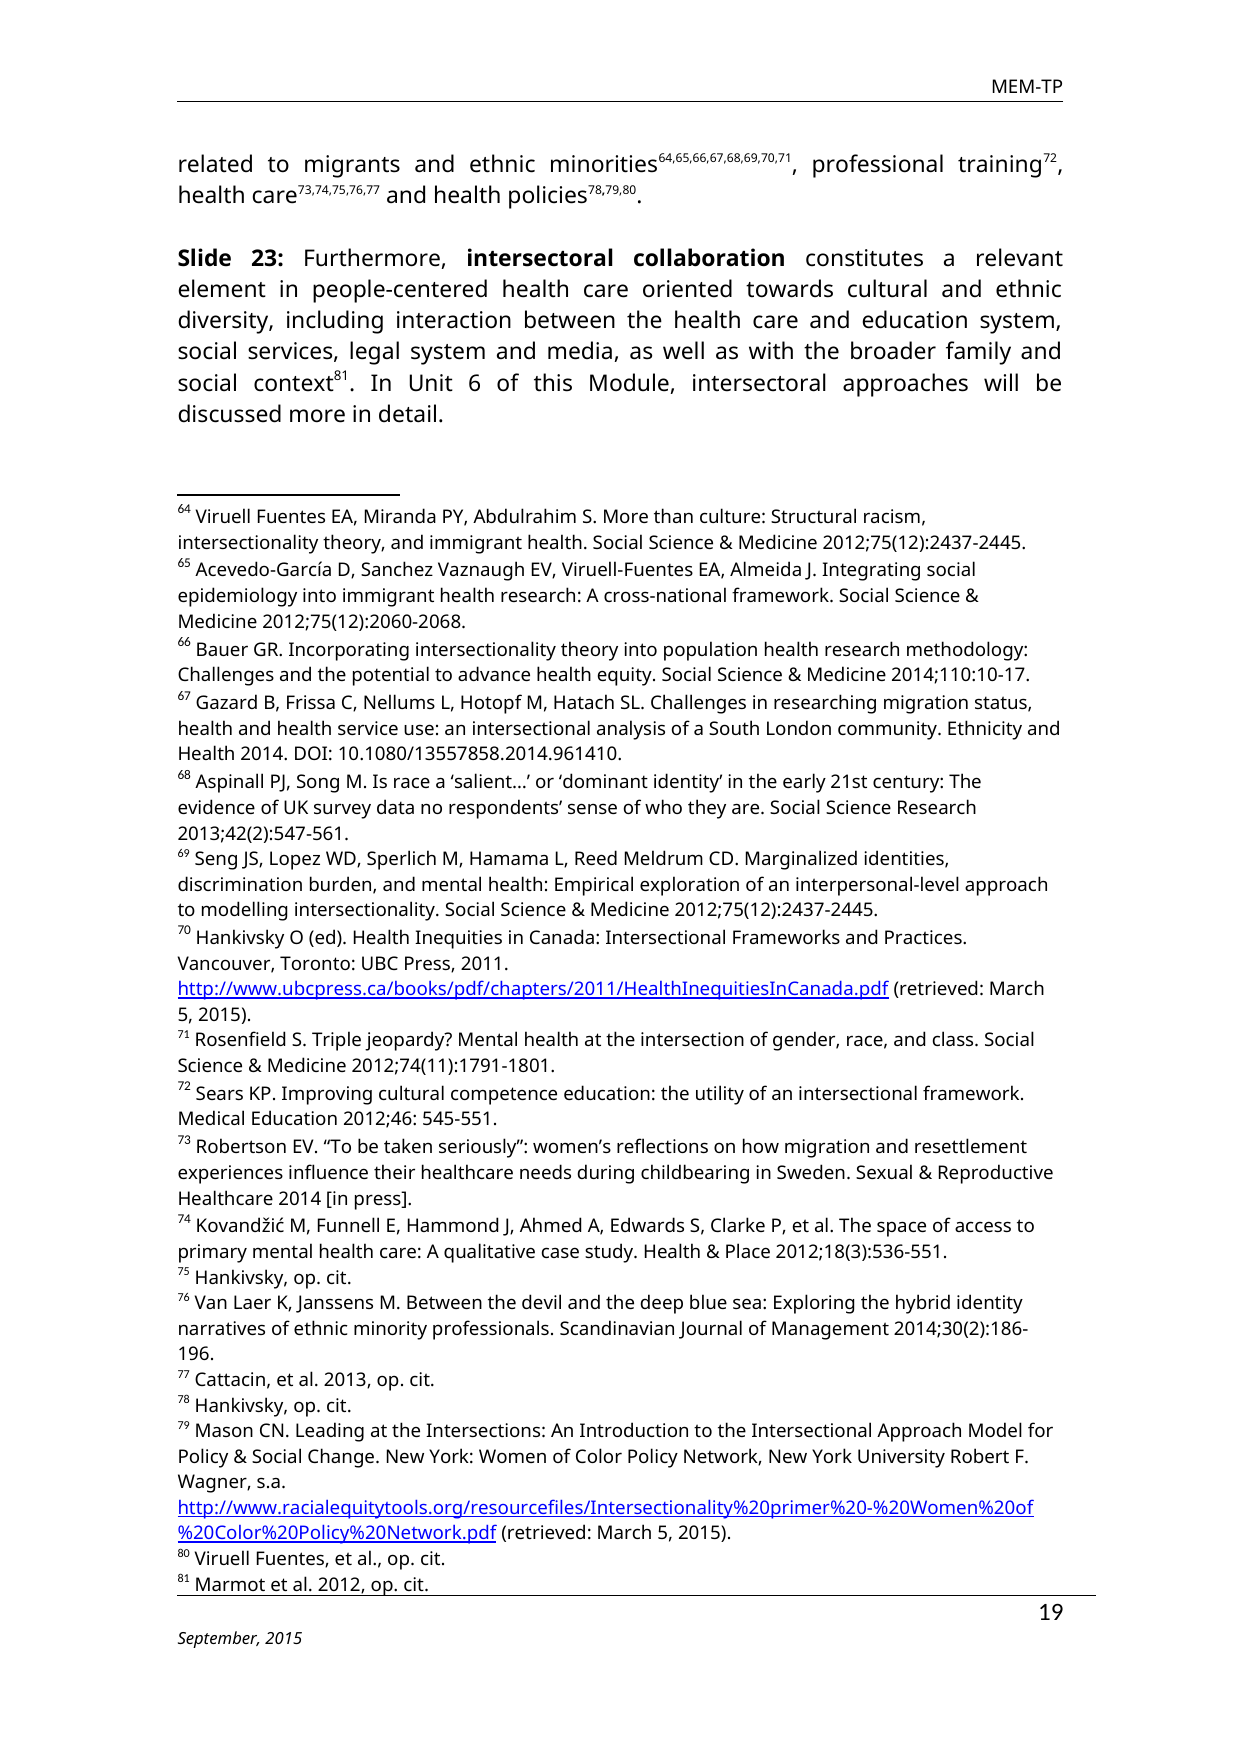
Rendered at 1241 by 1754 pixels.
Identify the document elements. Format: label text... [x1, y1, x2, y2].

text Slide 23: Furthermore, intersectoral collaboration constitutes a relevant element in people-centered health care oriented towards cultural and ethnic diversity, including interaction between the health care and education system, social services, legal system and media, as well as with the broader family and social context. In Unit 6 of this Module, intersectoral approaches will be discussed more in detail. [177, 241, 1063, 429]
text Slide 22: Consideration of intersectionalities can be identified as a relevant aspect of a people-centered health care oriented towards cultural and ethnic diversity. As described in Module 1, there are a broad range of experiences regarding an application of intersectional approaches to health research related to migrants and ethnic minorities,,,,,,,, professional training, health care,,,, and health policies,,. [177, 148, 1063, 210]
